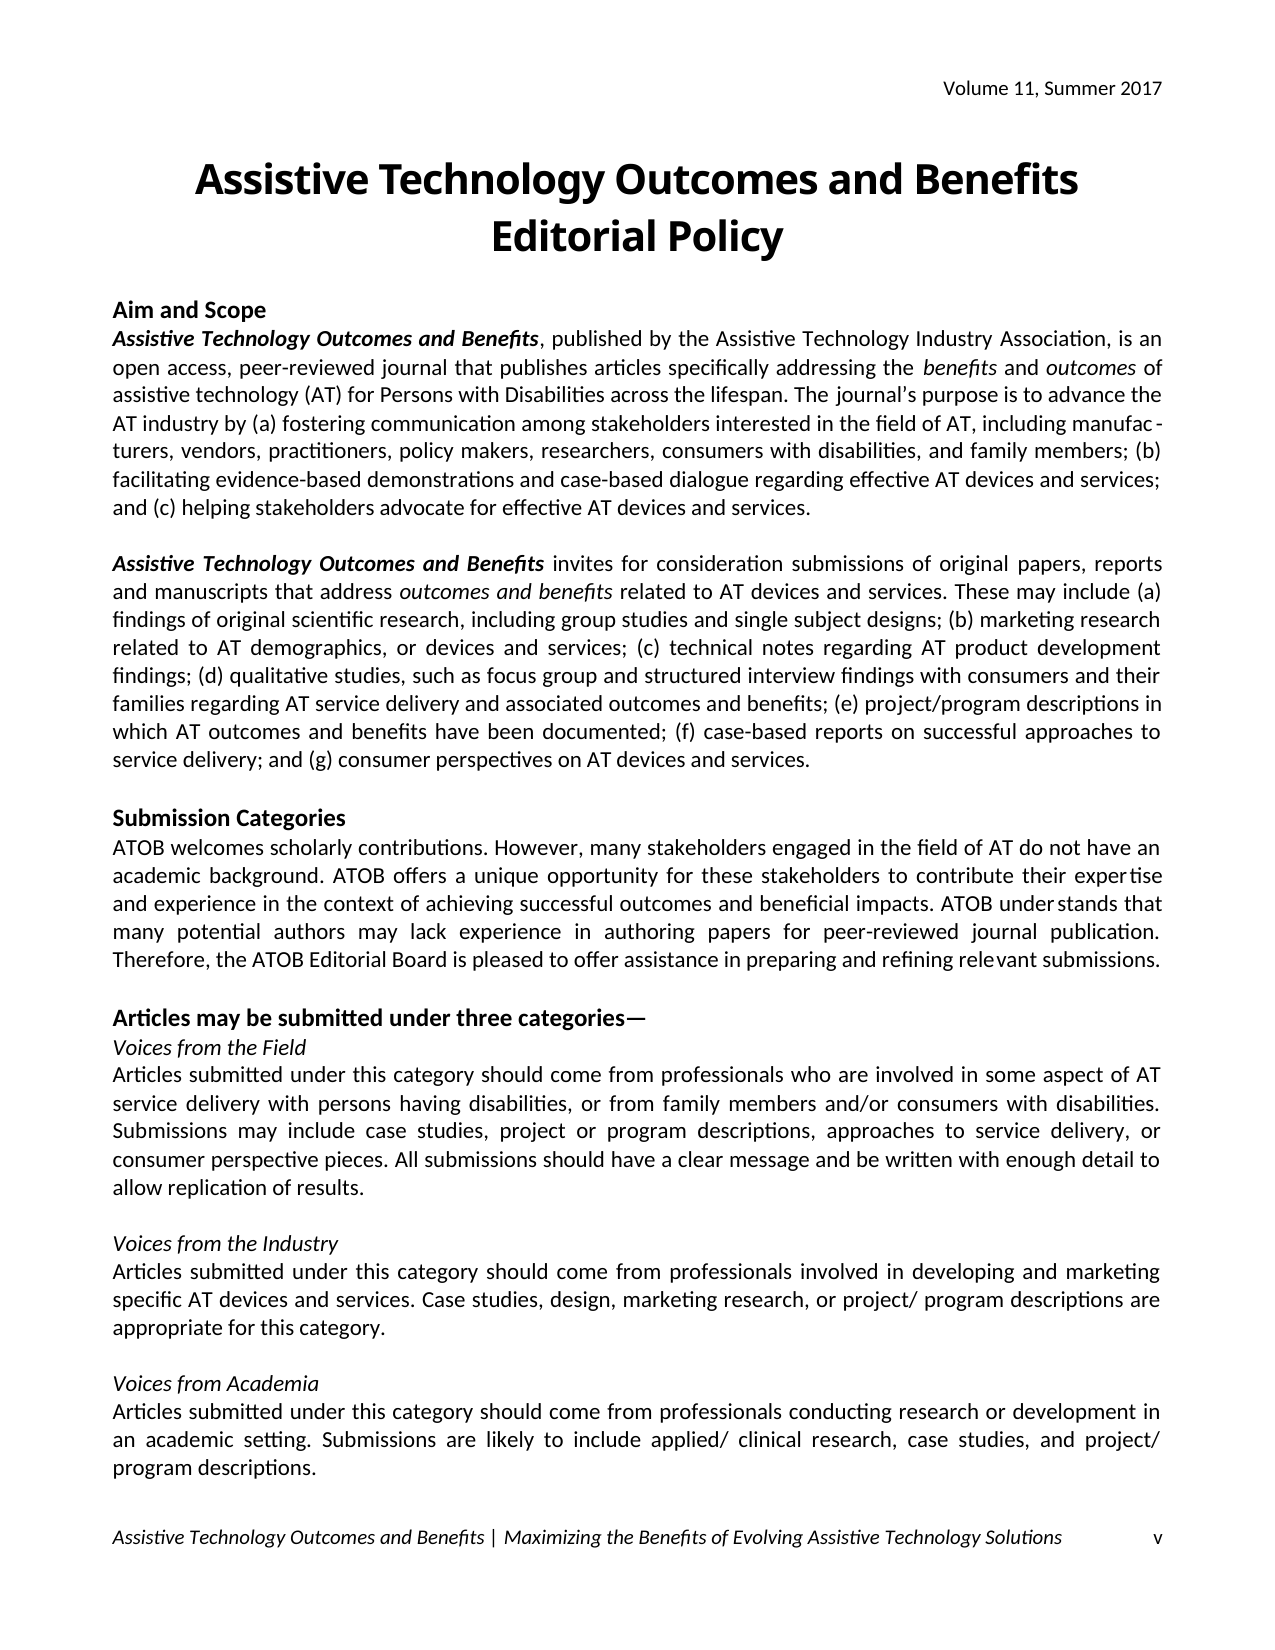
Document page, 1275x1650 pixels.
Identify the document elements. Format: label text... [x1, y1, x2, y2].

text Voices from the Industry [112, 1229, 1162, 1257]
text Voices from Academia [112, 1369, 1162, 1397]
text Articles submitted under this category should come from professionals conducting research or development in an academic setting. Submissions are likely to include applied/ clinical research, case studies, and project/ program descriptions. [112, 1397, 1162, 1481]
text Articles submitted under this category should come from professionals who are involved in some aspect of AT service delivery with persons having disabilities, or from family members and/or consumers with disabilities. Submissions may include case studies, project or program descriptions, approaches to service delivery, or consumer perspective pieces. All submissions should have a clear message and be written with enough detail to allow replication of results. [112, 1061, 1162, 1201]
text Aim and Scope [112, 294, 1162, 324]
text Voices from the Field [112, 1033, 1162, 1061]
text Articles may be submitted under three categories— [112, 1002, 1162, 1033]
title Assistive Technology Outcomes and Benefits [112, 150, 1162, 207]
text ATOB welcomes scholarly contributions. However, many stakeholders engaged in the field of AT do not have an academic background. ATOB offers a unique opportunity for these stakeholders to contribute their expertise and experience in the context of achieving successful outcomes and beneficial impacts. ATOB understands that many potential authors may lack experience in authoring papers for peer-reviewed journal publication. Therefore, the ATOB Editorial Board is pleased to offer assistance in preparing and refining relevant submissions. [112, 833, 1162, 973]
text Submission Categories [112, 802, 1162, 833]
text Assistive Technology Outcomes and Benefits invites for consideration submissions of original papers, reports and manuscripts that address outcomes and benefits related to AT devices and services. These may include (a) findings of original scientific research, including group studies and single subject designs; (b) marketing research related to AT demographics, or devices and services; (c) technical notes regarding AT product development findings; (d) qualitative studies, such as focus group and structured interview findings with consumers and their families regarding AT service delivery and associated outcomes and benefits; (e) project/program descriptions in which AT outcomes and benefits have been documented; (f) case-based reports on successful approaches to service delivery; and (g) consumer perspectives on AT devices and services. [112, 549, 1162, 773]
title Editorial Policy [112, 207, 1162, 263]
text Articles submitted under this category should come from professionals involved in developing and marketing specific AT devices and services. Case studies, design, marketing research, or project/ program descriptions are appropriate for this category. [112, 1257, 1162, 1341]
text Assistive Technology Outcomes and Benefits, published by the Assistive Technology Industry Association, is an open access, peer-reviewed journal that publishes articles specifically addressing the benefits and outcomes of assistive technology (AT) for Persons with Disabilities across the lifespan. The journal’s purpose is to advance the AT industry by (a) fostering communication among stakeholders interested in the field of AT, including manufacturers, vendors, practitioners, policy makers, researchers, consumers with disabilities, and family members; (b) facilitating evidence-based demonstrations and case-based dialogue regarding effective AT devices and services; and (c) helping stakeholders advocate for effective AT devices and services. [112, 324, 1162, 521]
